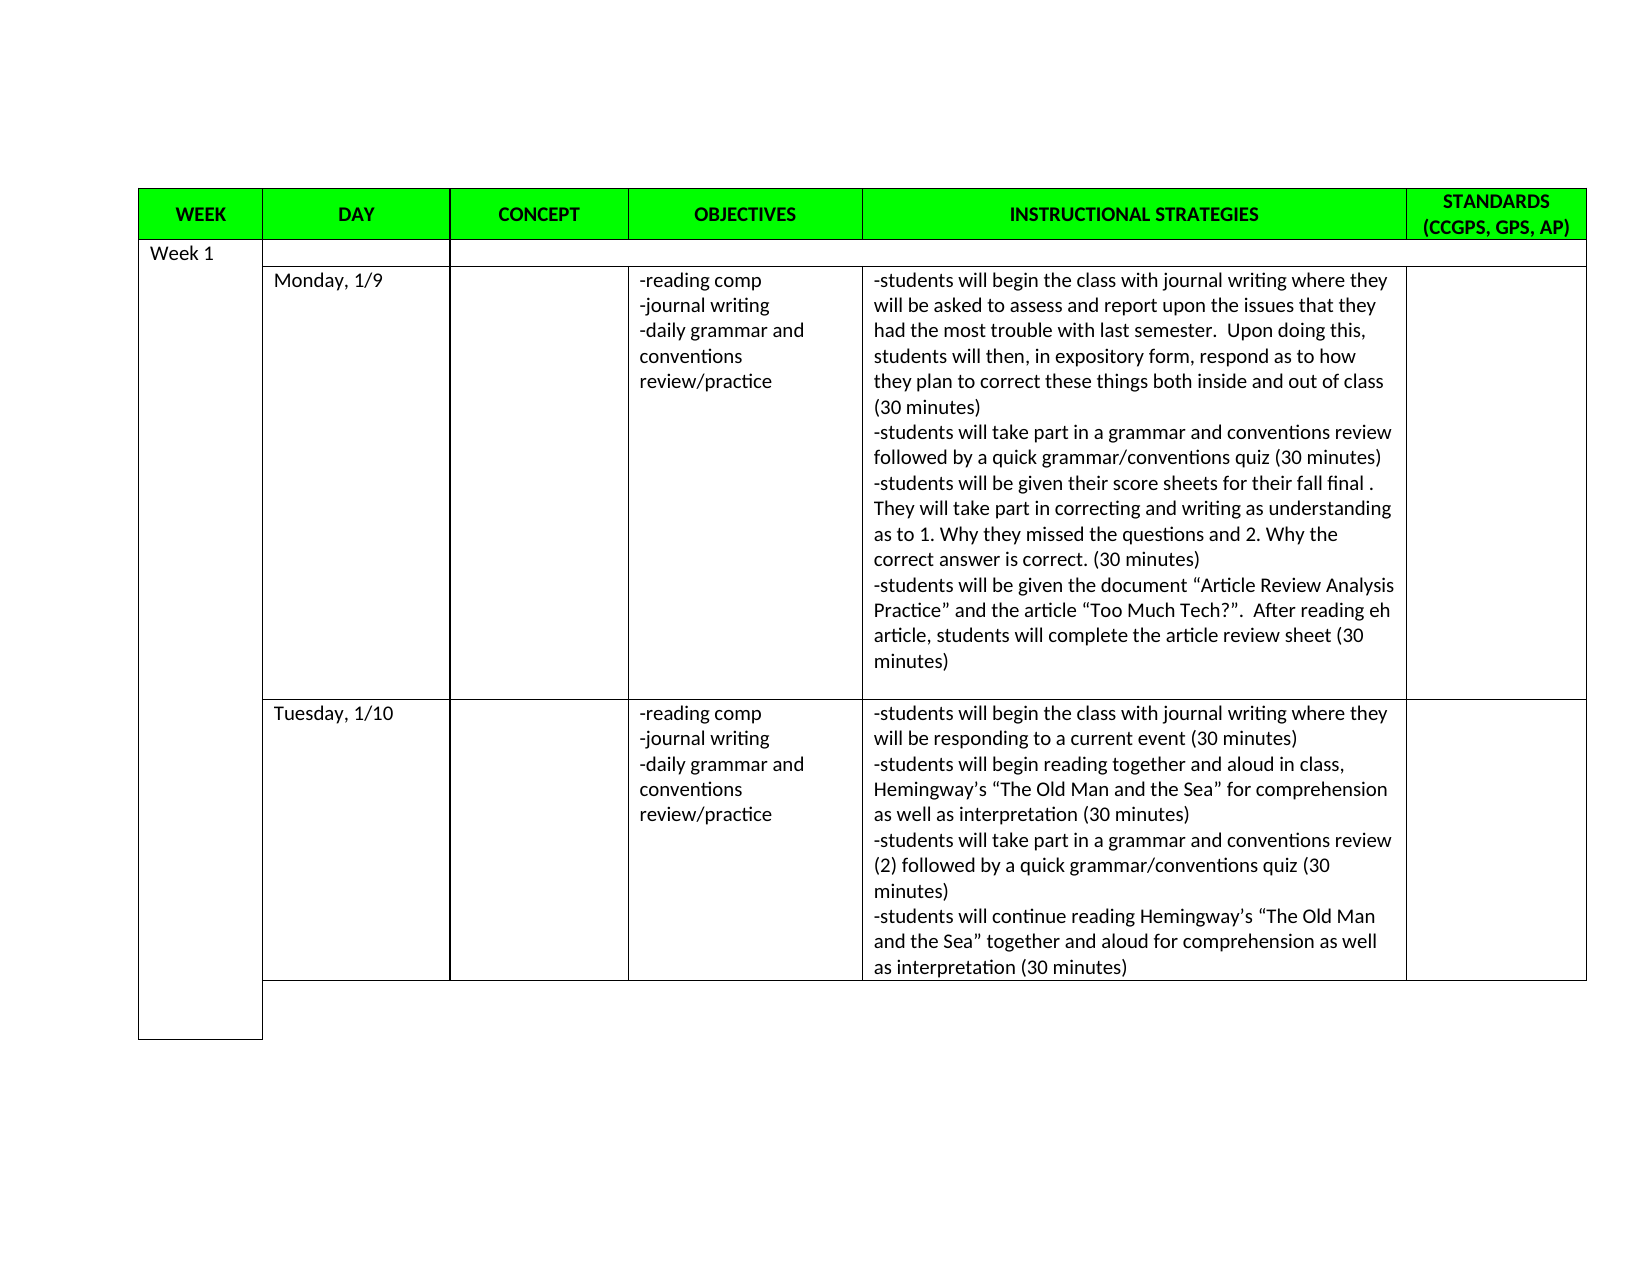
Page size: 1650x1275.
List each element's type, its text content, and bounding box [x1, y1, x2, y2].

table_header WEEK [139, 189, 262, 239]
table_cell -reading comp -journal writing -daily grammar and conventions review/practice [629, 267, 862, 699]
table_cell [451, 267, 628, 699]
table_header STANDARDS (CCGPS, GPS, AP) [1407, 189, 1586, 239]
table_cell -students will begin the class with journal writing where they will be asked to assess and report upon the issues that they had the most trouble with last semester. Upon doing this, students will then, in expository form, respond as to how they plan to correct these things both inside and out of class (30 minutes) -students will take part in a grammar and conventions review followed by a quick grammar/conventions quiz (30 minutes) -students will be given their score sheets for their fall final . They will take part in correcting and writing as understanding as to 1. Why they missed the questions and 2. Why the correct answer is correct. (30 minutes) -students will be given the document “Article Review Analysis Practice” and the article “Too Much Tech?”. After reading eh article, students will complete the article review sheet (30 minutes) [863, 267, 1406, 699]
table_cell [1407, 267, 1586, 699]
table_cell [263, 240, 449, 266]
table_cell -students will begin the class with journal writing where they will be responding to a current event (30 minutes) -students will begin reading together and aloud in class, Hemingway’s “The Old Man and the Sea” for comprehension as well as interpretation (30 minutes) -students will take part in a grammar and conventions review (2) followed by a quick grammar/conventions quiz (30 minutes) -students will continue reading Hemingway’s “The Old Man and the Sea” together and aloud for comprehension as well as interpretation (30 minutes) [863, 700, 1406, 979]
table_cell Tuesday, 1/10 [263, 700, 449, 979]
table_header OBJECTIVES [629, 189, 862, 239]
table_header INSTRUCTIONAL STRATEGIES [863, 189, 1406, 239]
table_header DAY [263, 189, 449, 239]
table_cell [451, 700, 628, 979]
table_cell [1407, 700, 1586, 979]
table_cell -reading comp -journal writing -daily grammar and conventions review/practice [629, 700, 862, 979]
table_cell Monday, 1/9 [263, 267, 449, 699]
table_header CONCEPT [451, 189, 628, 239]
table_cell Week 1 [139, 240, 262, 1039]
table_cell [451, 240, 1586, 266]
